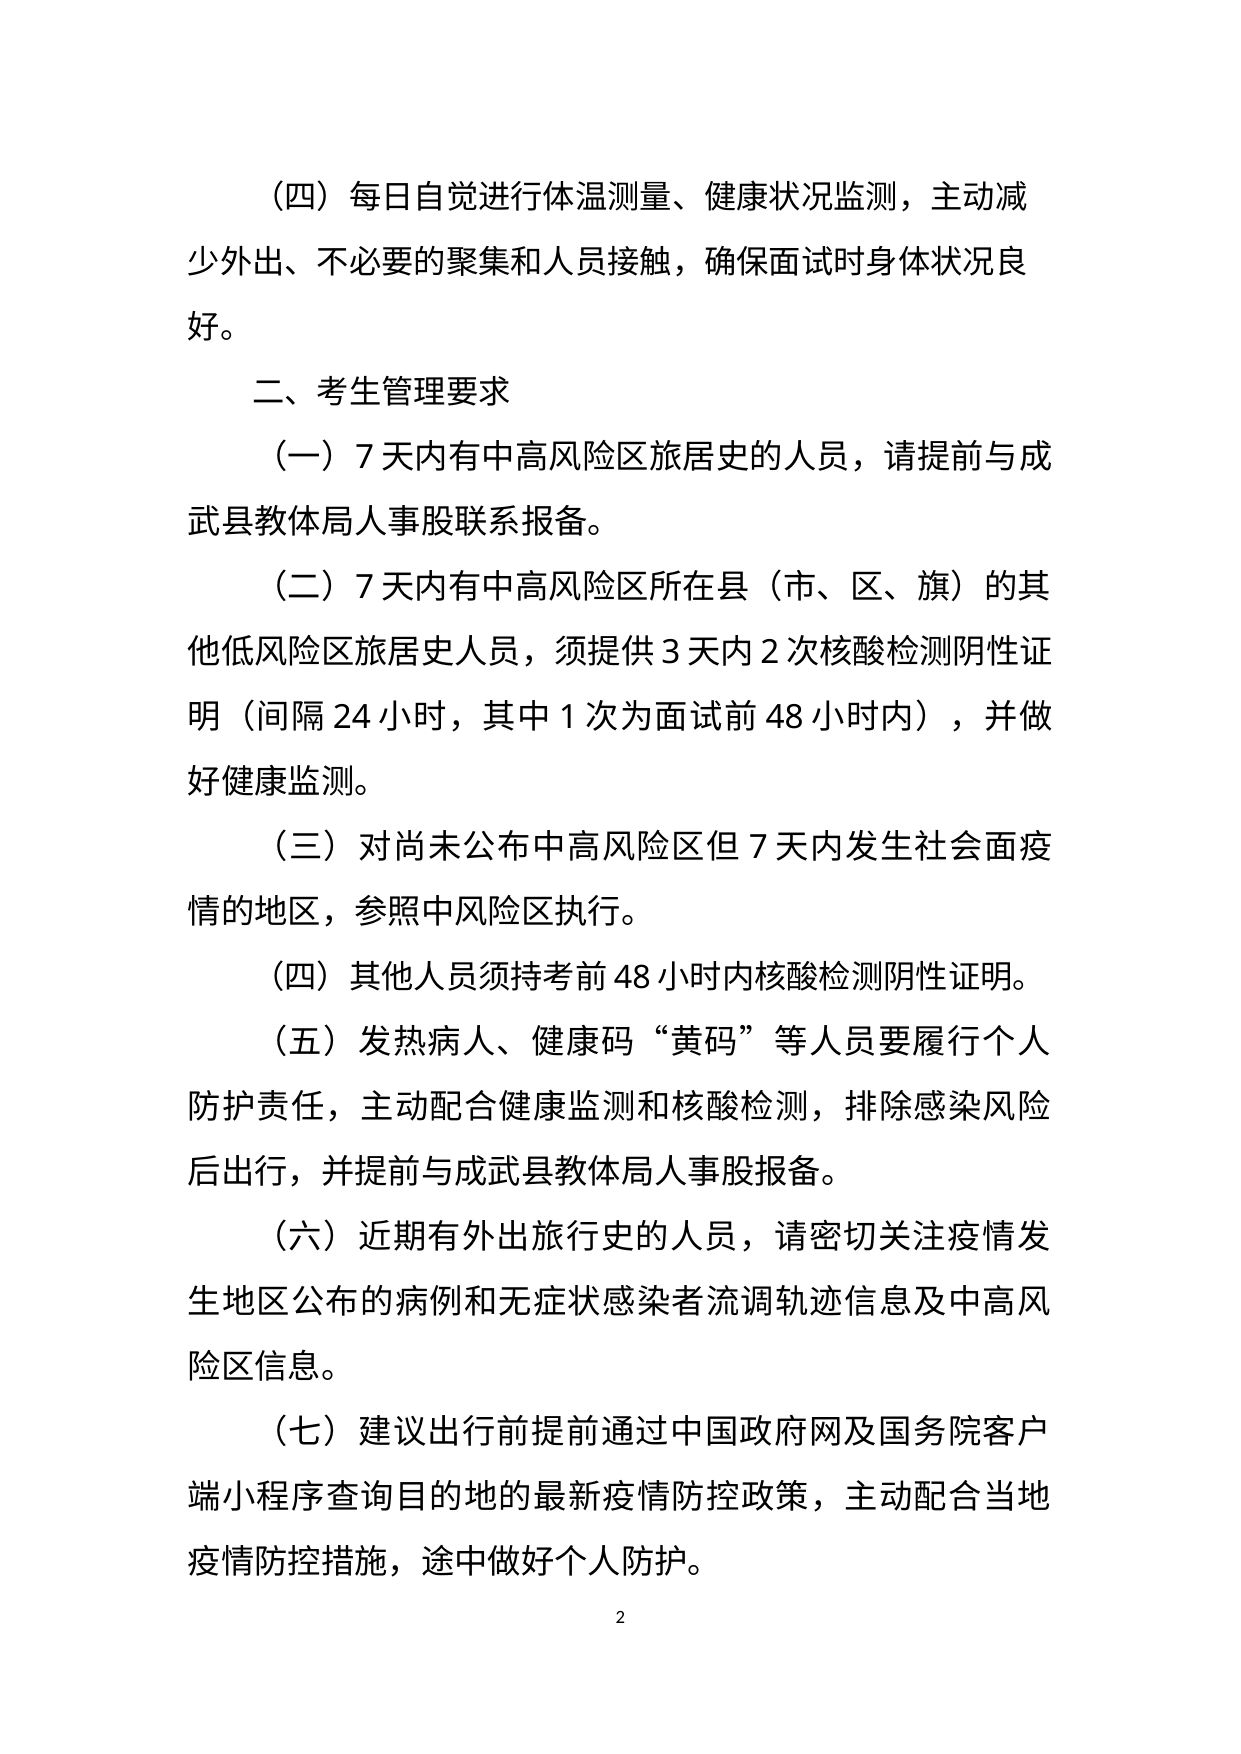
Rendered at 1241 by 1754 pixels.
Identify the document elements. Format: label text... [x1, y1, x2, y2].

text （四）其他人员须持考前48小时内核酸检测阴性证明。 [187, 942, 1053, 1007]
text （二）7天内有中高风险区所在县（市、区、旗）的其他低风险区旅居史人员，须提供3天内2次核酸检测阴性证明（间隔24小时，其中1次为面试前48小时内），并做好健康监测。 [187, 552, 1053, 812]
text 二、考生管理要求 [187, 357, 1053, 422]
text （一）7天内有中高风险区旅居史的人员，请提前与成武县教体局人事股联系报备。 [187, 422, 1053, 552]
text （七）建议出行前提前通过中国政府网及国务院客户端小程序查询目的地的最新疫情防控政策，主动配合当地疫情防控措施，途中做好个人防护。 [187, 1397, 1053, 1592]
text （三）对尚未公布中高风险区但7天内发生社会面疫情的地区，参照中风险区执行。 [187, 812, 1053, 942]
text （六）近期有外出旅行史的人员，请密切关注疫情发生地区公布的病例和无症状感染者流调轨迹信息及中高风险区信息。 [187, 1202, 1053, 1397]
text （五）发热病人、健康码“黄码”等人员要履行个人防护责任，主动配合健康监测和核酸检测，排除感染风险后出行，并提前与成武县教体局人事股报备。 [187, 1007, 1053, 1202]
text （四）每日自觉进行体温测量、健康状况监测，主动减少外出、不必要的聚集和人员接触，确保面试时身体状况良好。 [187, 162, 1053, 357]
